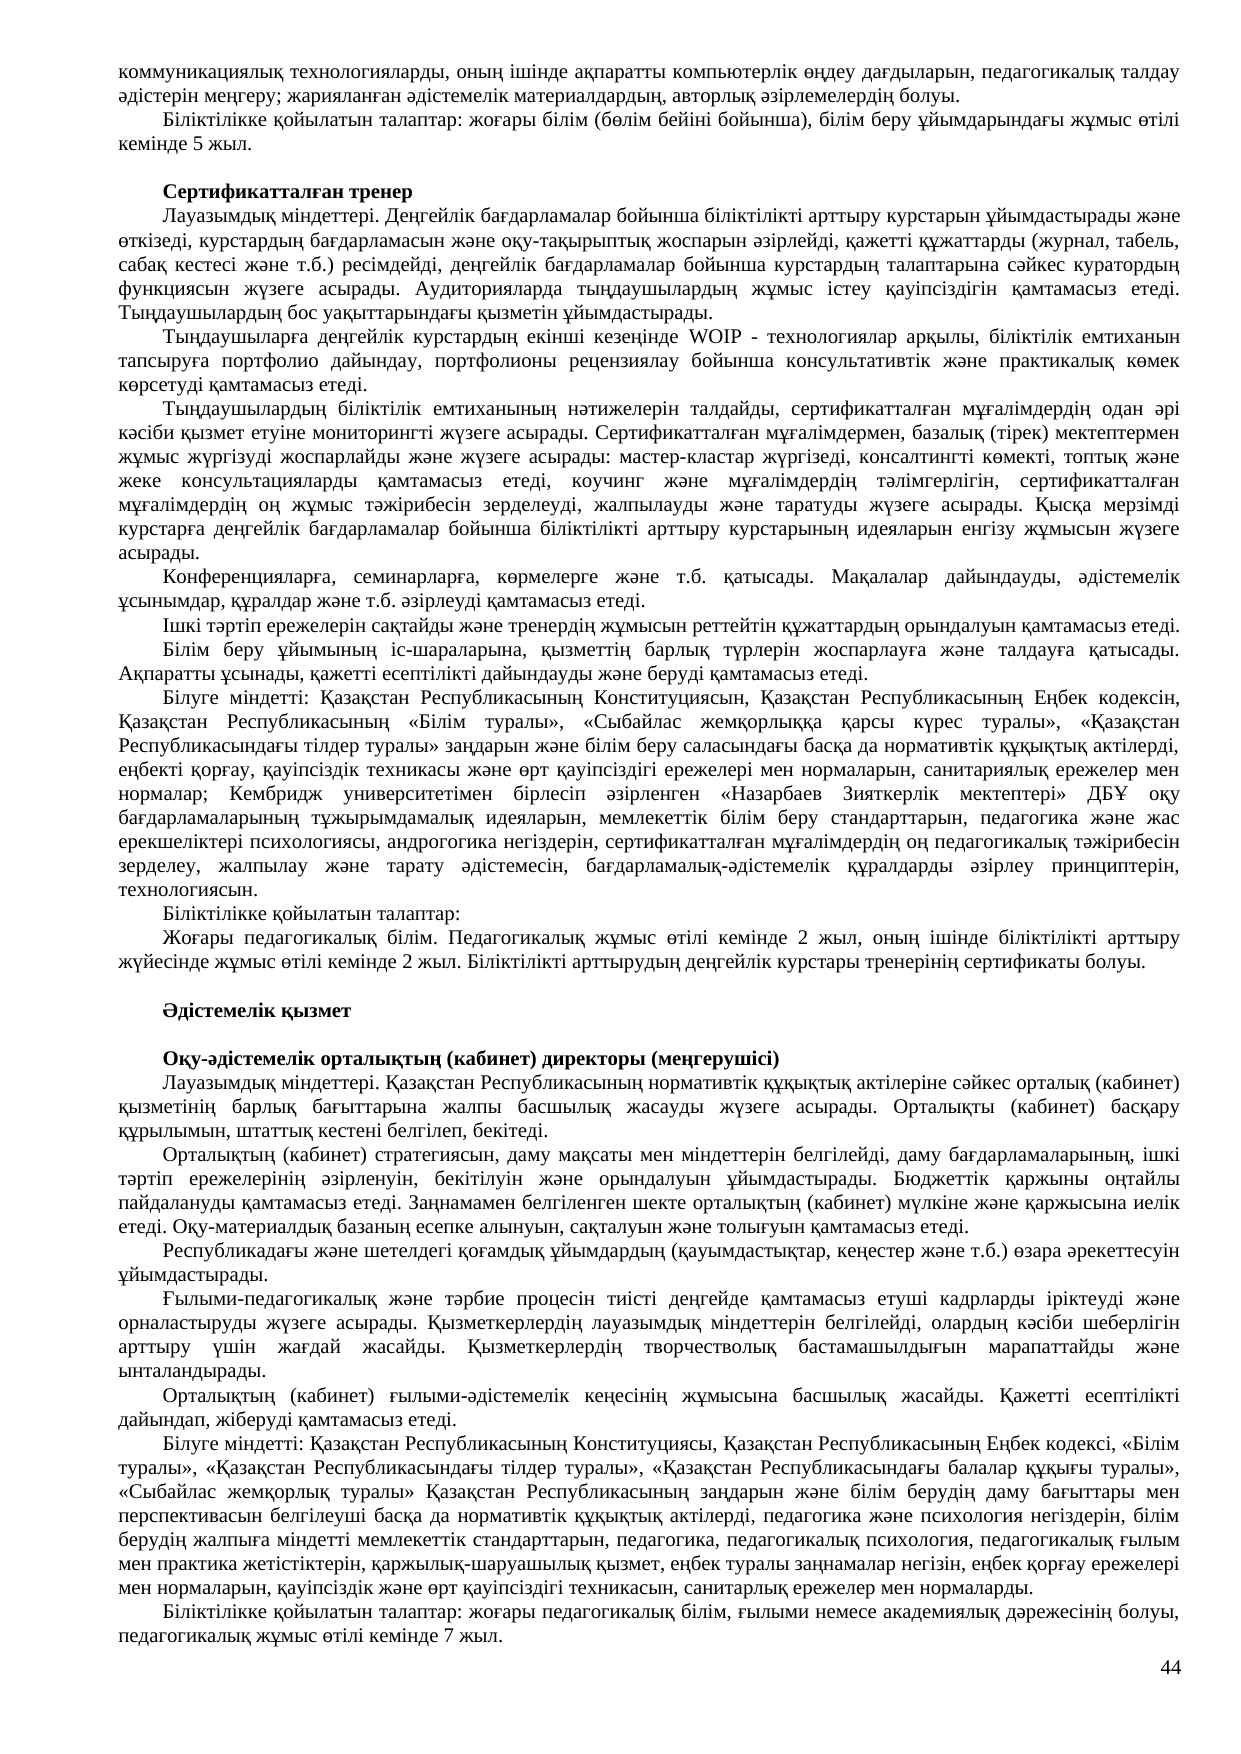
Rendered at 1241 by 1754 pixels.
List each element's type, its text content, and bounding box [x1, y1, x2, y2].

text Орталықтың (кабинет) ғылыми-әдістемелік кеңесінің жұмысына басшылық жасайды. Қажетті есептілікті дайындап, жіберуді қамтамасыз етеді. [118, 1382, 1181, 1431]
text Республикадағы және шетелдегі қоғамдық ұйымдардың (қауымдастықтар, кеңестер және т.б.) өзара әрекеттесуін ұйымдастырады. [118, 1238, 1181, 1286]
text Лауазымдық міндеттері. Қазақстан Республикасының нормативтік құқықтық актілеріне сәйкес орталық (кабинет) қызметінің барлық бағыттарына жалпы басшылық жасауды жүзеге асырады. Орталықты (кабинет) басқару құрылымын, штаттық кестені белгілеп, бекітеді. [118, 1070, 1181, 1142]
text Конференцияларға, семинарларға, көрмелерге және т.б. қатысады. Мақалалар дайындауды, әдістемелік ұсынымдар, құралдар және т.б. әзірлеуді қамтамасыз етеді. [118, 564, 1181, 612]
text Сертификатталған тренер [118, 179, 1181, 203]
text Ғылыми-педагогикалық және тәрбие процесін тиісті деңгейде қамтамасыз етуші кадрларды іріктеуді және орналастыруды жүзеге асырады. Қызметкерлердің лауазымдық міндеттерін белгілейді, олардың кәсіби шеберлігін арттыру үшін жағдай жасайды. Қызметкерлердің творчестволық бастамашылдығын марапаттайды және ынталандырады. [118, 1286, 1181, 1382]
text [118, 59, 1181, 107]
text Оқу-әдістемелік орталықтың (кабинет) директоры (меңгерушісі) [118, 1046, 1181, 1070]
text Жоғары педагогикалық білім. Педагогикалық жұмыс өтілі кемінде 2 жыл, оның ішінде біліктілікті арттыру жүйесінде жұмыс өтілі кемінде 2 жыл. Біліктілікті арттырудың деңгейлік курстары тренерінің сертификаты болуы. [118, 925, 1181, 973]
text Тыңдаушылардың біліктілік емтиханының нәтижелерін талдайды, сертификатталған мұғалімдердің одан әрі кәсіби қызмет етуіне мониторингті жүзеге асырады. Сертификатталған мұғалімдермен, базалық (тірек) мектептермен жұмыс жүргізуді жоспарлайды және жүзеге асырады: мастер-кластар жүргізеді, консалтингті көмекті, топтық және жеке консультацияларды қамтамасыз етеді, коучинг және мұғалімдердің тәлімгерлігін, сертификатталған мұғалімдердің оң жұмыс тәжірибесін зерделеуді, жалпылауды және таратуды жүзеге асырады. Қысқа мерзімді курстарға деңгейлік бағдарламалар бойынша біліктілікті арттыру курстарының идеяларын енгізу жұмысын жүзеге асырады. [118, 396, 1181, 564]
text Лауазымдық міндеттері. Деңгейлік бағдарламалар бойынша біліктілікті арттыру курстарын ұйымдастырады және өткізеді, курстардың бағдарламасын және оқу-тақырыптық жоспарын әзірлейді, қажетті құжаттарды (журнал, табель, сабақ кестесі және т.б.) ресімдейді, деңгейлік бағдарламалар бойынша курстардың талаптарына сәйкес куратордың функциясын жүзеге асырады. Аудиторияларда тыңдаушылардың жұмыс істеу қауіпсіздігін қамтамасыз етеді. Тыңдаушылардың бос уақыттарындағы қызметін ұйымдастырады. [118, 203, 1181, 324]
text Білуге міндетті: Қазақстан Республикасының Конституциясын, Қазақстан Республикасының Еңбек кодексін, Қазақстан Республикасының «Білім туралы», «Сыбайлас жемқорлыққа қарсы күрес туралы», «Қазақстан Республикасындағы тілдер туралы» заңдарын және білім беру саласындағы басқа да нормативтік құқықтық актілерді, еңбекті қорғау, қауіпсіздік техникасы және өрт қауіпсіздігі ережелері мен нормаларын, санитариялық ережелер мен нормалар; Кембридж университетімен бірлесіп әзірленген «Назарбаев Зияткерлік мектептері» ДБҰ оқу бағдарламаларының тұжырымдамалық идеяларын, мемлекеттік білім беру стандарттарын, педагогика және жас ерекшеліктері психологиясы, андрогогика негіздерін, сертификатталған мұғалімдердің оң педагогикалық тәжірибесін зерделеу, жалпылау және тарату әдістемесін, бағдарламалық-әдістемелік құралдарды әзірлеу принциптерін, технологиясын. [118, 685, 1181, 901]
text Тыңдаушыларға деңгейлік курстардың екінші кезеңінде WOIP - технологиялар арқылы, біліктілік емтиханын тапсыруға портфолио дайындау, портфолионы рецензиялау бойынша консультативтік және практикалық көмек көрсетуді қамтамасыз етеді. [118, 324, 1181, 396]
text Орталықтың (кабинет) стратегиясын, даму мақсаты мен міндеттерін белгілейді, даму бағдарламаларының, ішкі тәртіп ережелерінің әзірленуін, бекітілуін және орындалуын ұйымдастырады. Бюджеттік қаржыны оңтайлы пайдалануды қамтамасыз етеді. Заңнамамен белгіленген шекте орталықтың (кабинет) мүлкіне және қаржысына иелік етеді. Оқу-материалдық базаның есепке алынуын, сақталуын және толығуын қамтамасыз етеді. [118, 1142, 1181, 1238]
text Білуге міндетті: Қазақстан Республикасының Конституциясы, Қазақстан Республикасының Еңбек кодексі, «Білім туралы», «Қазақстан Республикасындағы тілдер туралы», «Қазақстан Республикасындағы балалар құқығы туралы», «Сыбайлас жемқорлық туралы» Қазақстан Республикасының заңдарын және білім берудің даму бағыттары мен перспективасын белгілеуші басқа да нормативтік құқықтық актілерді, педагогика және психология негіздерін, білім берудің жалпыға міндетті мемлекеттік стандарттарын, педагогика, педагогикалық психология, педагогикалық ғылым мен практика жетістіктерін, қаржылық-шаруашылық қызмет, еңбек туралы заңнамалар негізін, еңбек қорғау ережелері мен нормаларын, қауіпсіздік және өрт қауіпсіздігі техникасын, санитарлық ережелер мен нормаларды. [118, 1431, 1181, 1599]
text Білім беру ұйымының іс-шараларына, қызметтің барлық түрлерін жоспарлауға және талдауға қатысады. Ақпаратты ұсынады, қажетті есептілікті дайындауды және беруді қамтамасыз етеді. [118, 637, 1181, 685]
text Біліктілікке қойылатын талаптар: [118, 901, 1181, 925]
text Біліктілікке қойылатын талаптар: жоғары педагогикалық білім, ғылыми немесе академиялық дәрежесінің болуы, педагогикалық жұмыс өтілі кемінде 7 жыл. [118, 1599, 1181, 1647]
text Біліктілікке қойылатын талаптар: жоғары білім (бөлім бейіні бойынша), білім беру ұйымдарындағы жұмыс өтілі кемінде 5 жыл. [118, 107, 1181, 155]
text Ішкі тәртіп ережелерін сақтайды және тренердің жұмысын реттейтін құжаттардың орындалуын қамтамасыз етеді. [118, 612, 1181, 637]
text Әдістемелік қызмет [118, 997, 1181, 1022]
